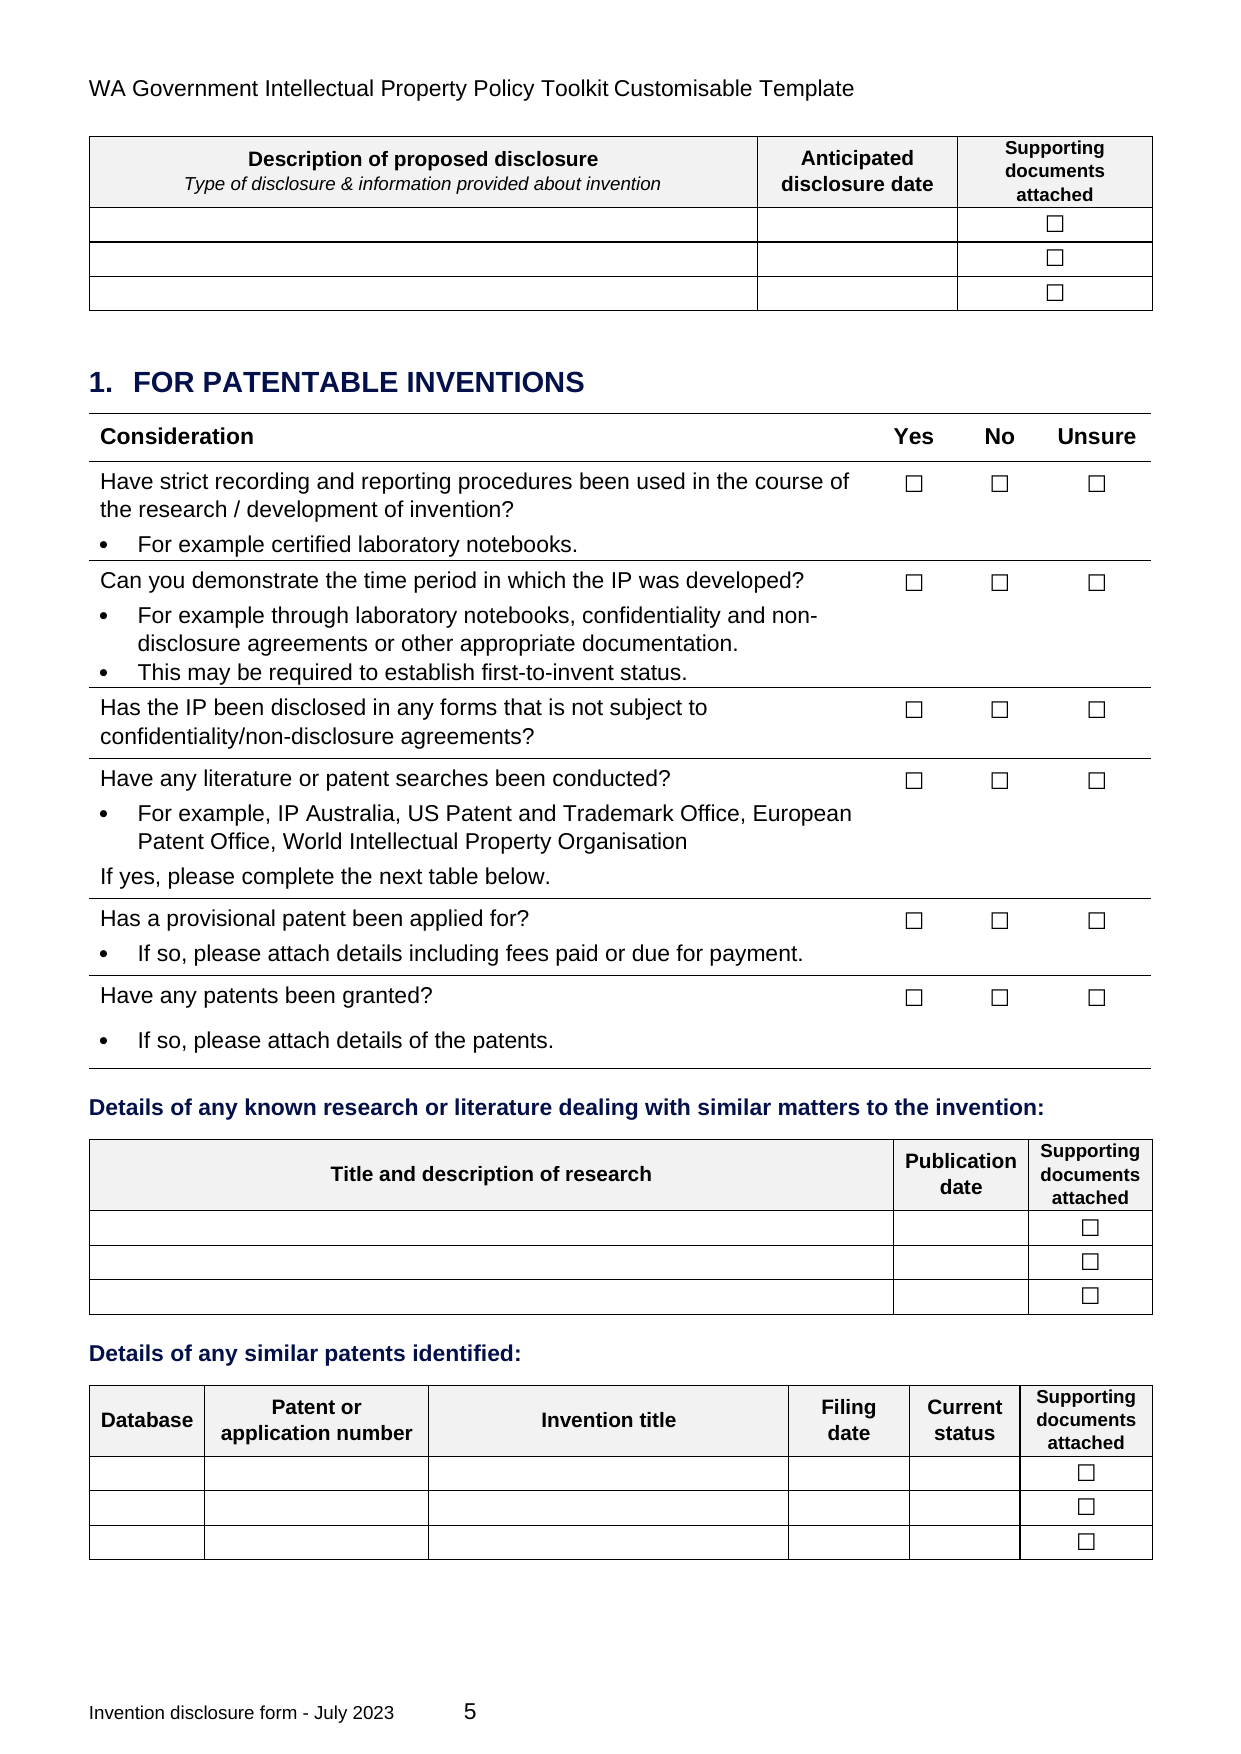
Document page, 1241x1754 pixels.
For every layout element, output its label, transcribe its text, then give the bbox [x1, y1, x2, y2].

table_cell [910, 1526, 1019, 1559]
text Details of any known research or literature dealing with similar matters to the invention: [89, 1094, 1152, 1121]
table_header Patent or application number [205, 1386, 428, 1456]
table_cell [958, 208, 1152, 241]
table_cell [957, 561, 1043, 687]
table_cell [205, 1491, 428, 1524]
list FOR PATENTABLE INVENTIONS [89, 364, 1152, 398]
table_cell [1043, 561, 1151, 687]
table_cell [957, 899, 1043, 974]
table_cell [1043, 976, 1151, 1068]
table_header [758, 137, 957, 207]
table_cell [1029, 1246, 1152, 1279]
table_header Title and description of research [90, 1140, 893, 1210]
table_cell Can you demonstrate the time period in which the IP was developed? For example through laboratory notebooks, confidentiality and non-disclosure agreements or other appropriate documentation. This may be required to establish first-to-invent status. [89, 561, 871, 687]
table_cell [789, 1457, 909, 1490]
table_cell [1021, 1491, 1152, 1524]
table_cell [958, 277, 1152, 310]
table_cell [90, 1246, 893, 1279]
table_cell [789, 1526, 909, 1559]
table_cell [1029, 1211, 1152, 1245]
table_cell [1021, 1526, 1152, 1559]
table_cell [205, 1526, 428, 1559]
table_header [90, 137, 757, 207]
table_cell [871, 688, 957, 758]
table_cell [910, 1457, 1019, 1490]
table_cell [429, 1491, 788, 1524]
table_header No [957, 414, 1043, 461]
table_cell [90, 208, 757, 241]
table_header Database [90, 1386, 204, 1456]
table_cell [1043, 899, 1151, 974]
table_cell [90, 243, 757, 276]
table_cell [429, 1457, 788, 1490]
table_cell [957, 688, 1043, 758]
table_cell [90, 1280, 893, 1313]
table_cell [1029, 1280, 1152, 1313]
table_cell [758, 243, 957, 276]
table_header Consideration [89, 414, 871, 461]
table_cell [789, 1491, 909, 1524]
table_cell [1021, 1457, 1152, 1490]
table_header Invention title [429, 1386, 788, 1456]
table_cell [1043, 688, 1151, 758]
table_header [958, 137, 1152, 207]
table_cell [758, 208, 957, 241]
table_cell Has the IP been disclosed in any forms that is not subject to confidentiality/non-disclosure agreements? [89, 688, 871, 758]
table_header Current status [910, 1386, 1019, 1456]
table_cell Have any patents been granted? If so, please attach details of the patents. [89, 976, 871, 1068]
table_cell [1043, 759, 1151, 898]
table_cell [957, 759, 1043, 898]
table_cell [90, 1491, 204, 1524]
table_cell [1043, 462, 1151, 559]
table_cell [90, 277, 757, 310]
table_cell [758, 277, 957, 310]
table_header Supporting documents attached [1029, 1140, 1152, 1210]
table_cell [90, 1457, 204, 1490]
table_header Supporting documents attached [1021, 1386, 1152, 1456]
table_cell [871, 899, 957, 974]
table_cell [871, 561, 957, 687]
table_cell [894, 1280, 1028, 1313]
table_cell [894, 1211, 1028, 1245]
table_cell [90, 1211, 893, 1245]
table_header Unsure [1043, 414, 1151, 461]
table_cell [871, 462, 957, 559]
table_header Yes [871, 414, 957, 461]
table_header Filing date [789, 1386, 909, 1456]
table_cell [958, 243, 1152, 276]
table_cell [957, 462, 1043, 559]
table_cell [894, 1246, 1028, 1279]
table_cell [957, 976, 1043, 1068]
table_cell [429, 1526, 788, 1559]
table_cell Have strict recording and reporting procedures been used in the course of the research / development of invention? For example certified laboratory notebooks. [89, 462, 871, 559]
table_header Publication date [894, 1140, 1028, 1210]
table_cell [205, 1457, 428, 1490]
table_cell Has a provisional patent been applied for? If so, please attach details including fees paid or due for payment. [89, 899, 871, 974]
table_cell [90, 1526, 204, 1559]
text Details of any similar patents identified: [89, 1339, 1152, 1366]
table_cell [871, 976, 957, 1068]
table_cell Have any literature or patent searches been conducted? For example, IP Australia, US Patent and Trademark Office, European Patent Office, World Intellectual Property Organisation If yes, please complete the next table below. [89, 759, 871, 898]
table_cell [871, 759, 957, 898]
table_cell [910, 1491, 1019, 1524]
